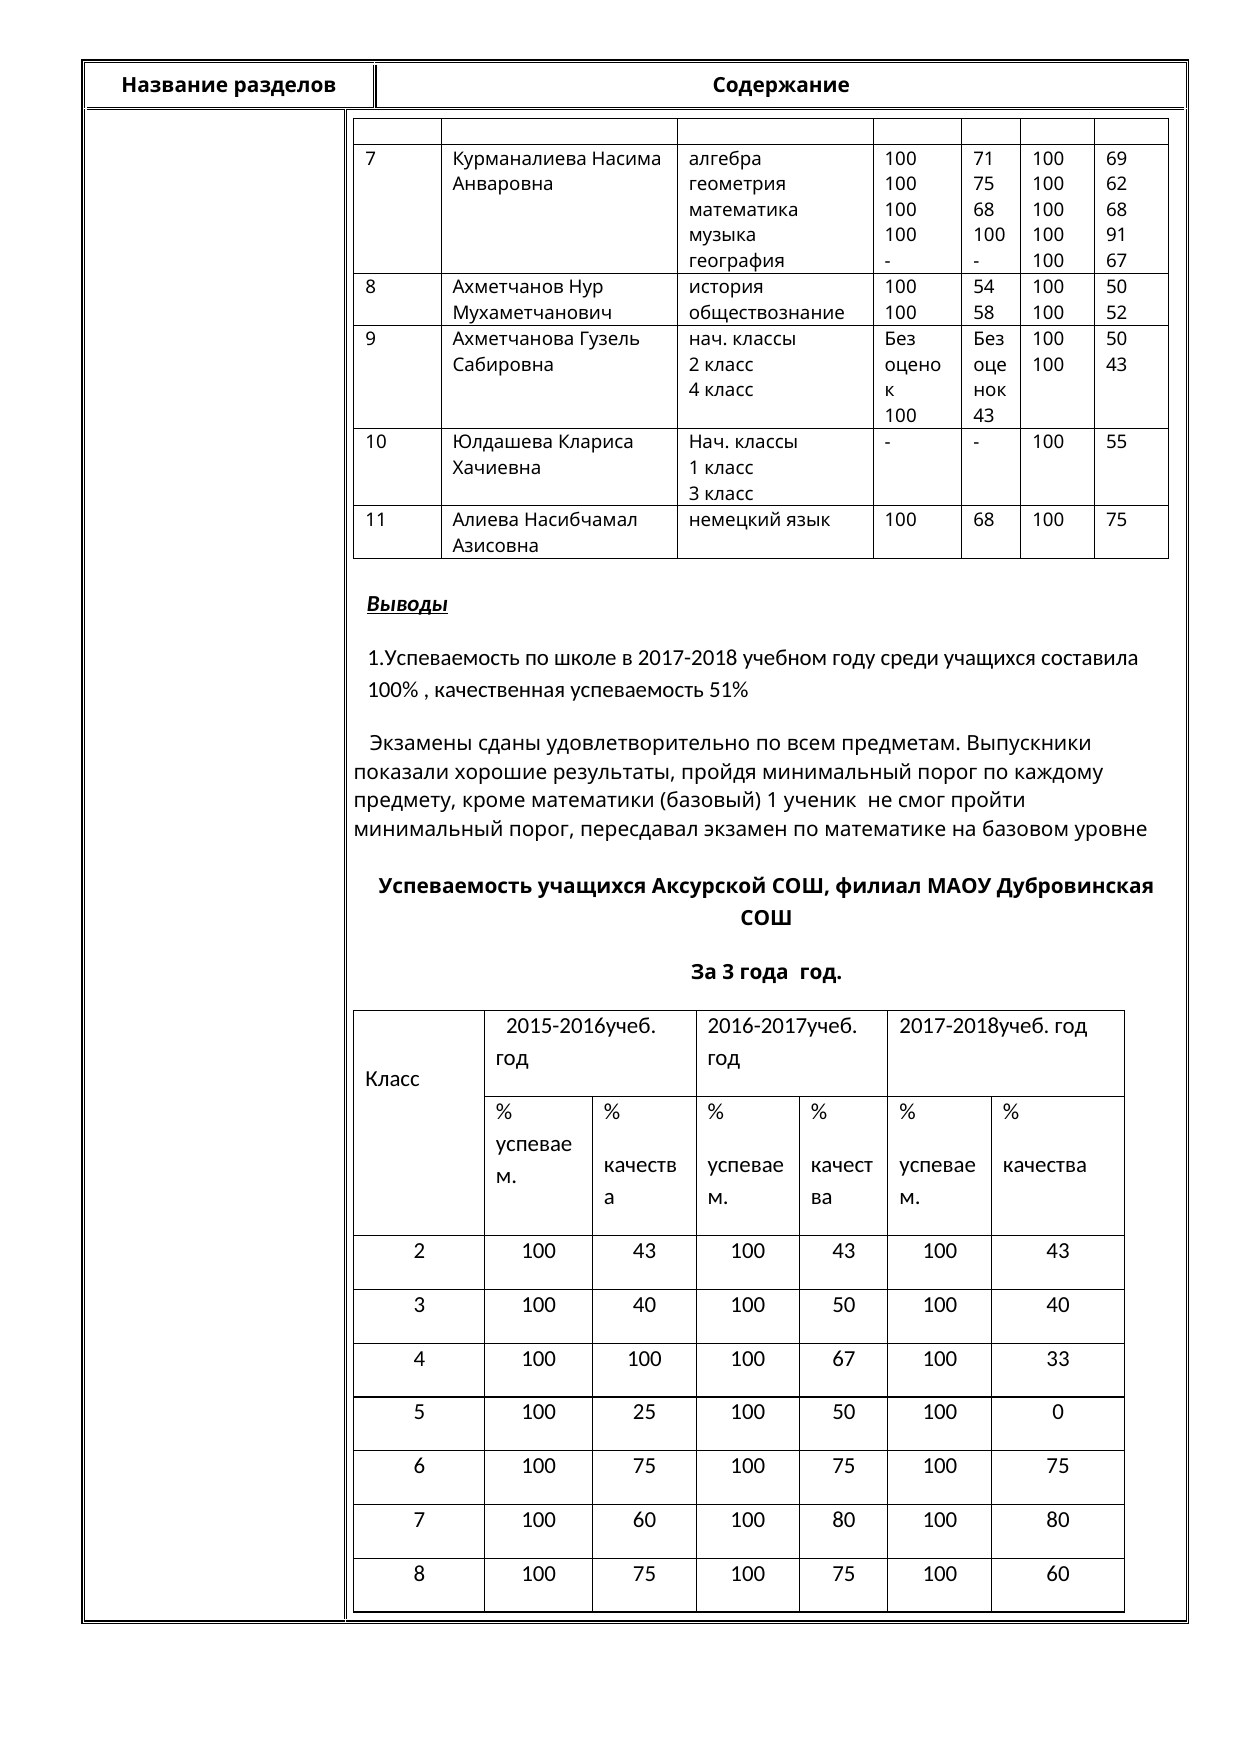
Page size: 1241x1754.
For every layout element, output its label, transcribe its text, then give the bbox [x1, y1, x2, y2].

table_header Содержание [375, 63, 1186, 106]
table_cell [346, 106, 1186, 1620]
table_header Название разделов [85, 61, 375, 106]
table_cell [85, 106, 346, 1620]
